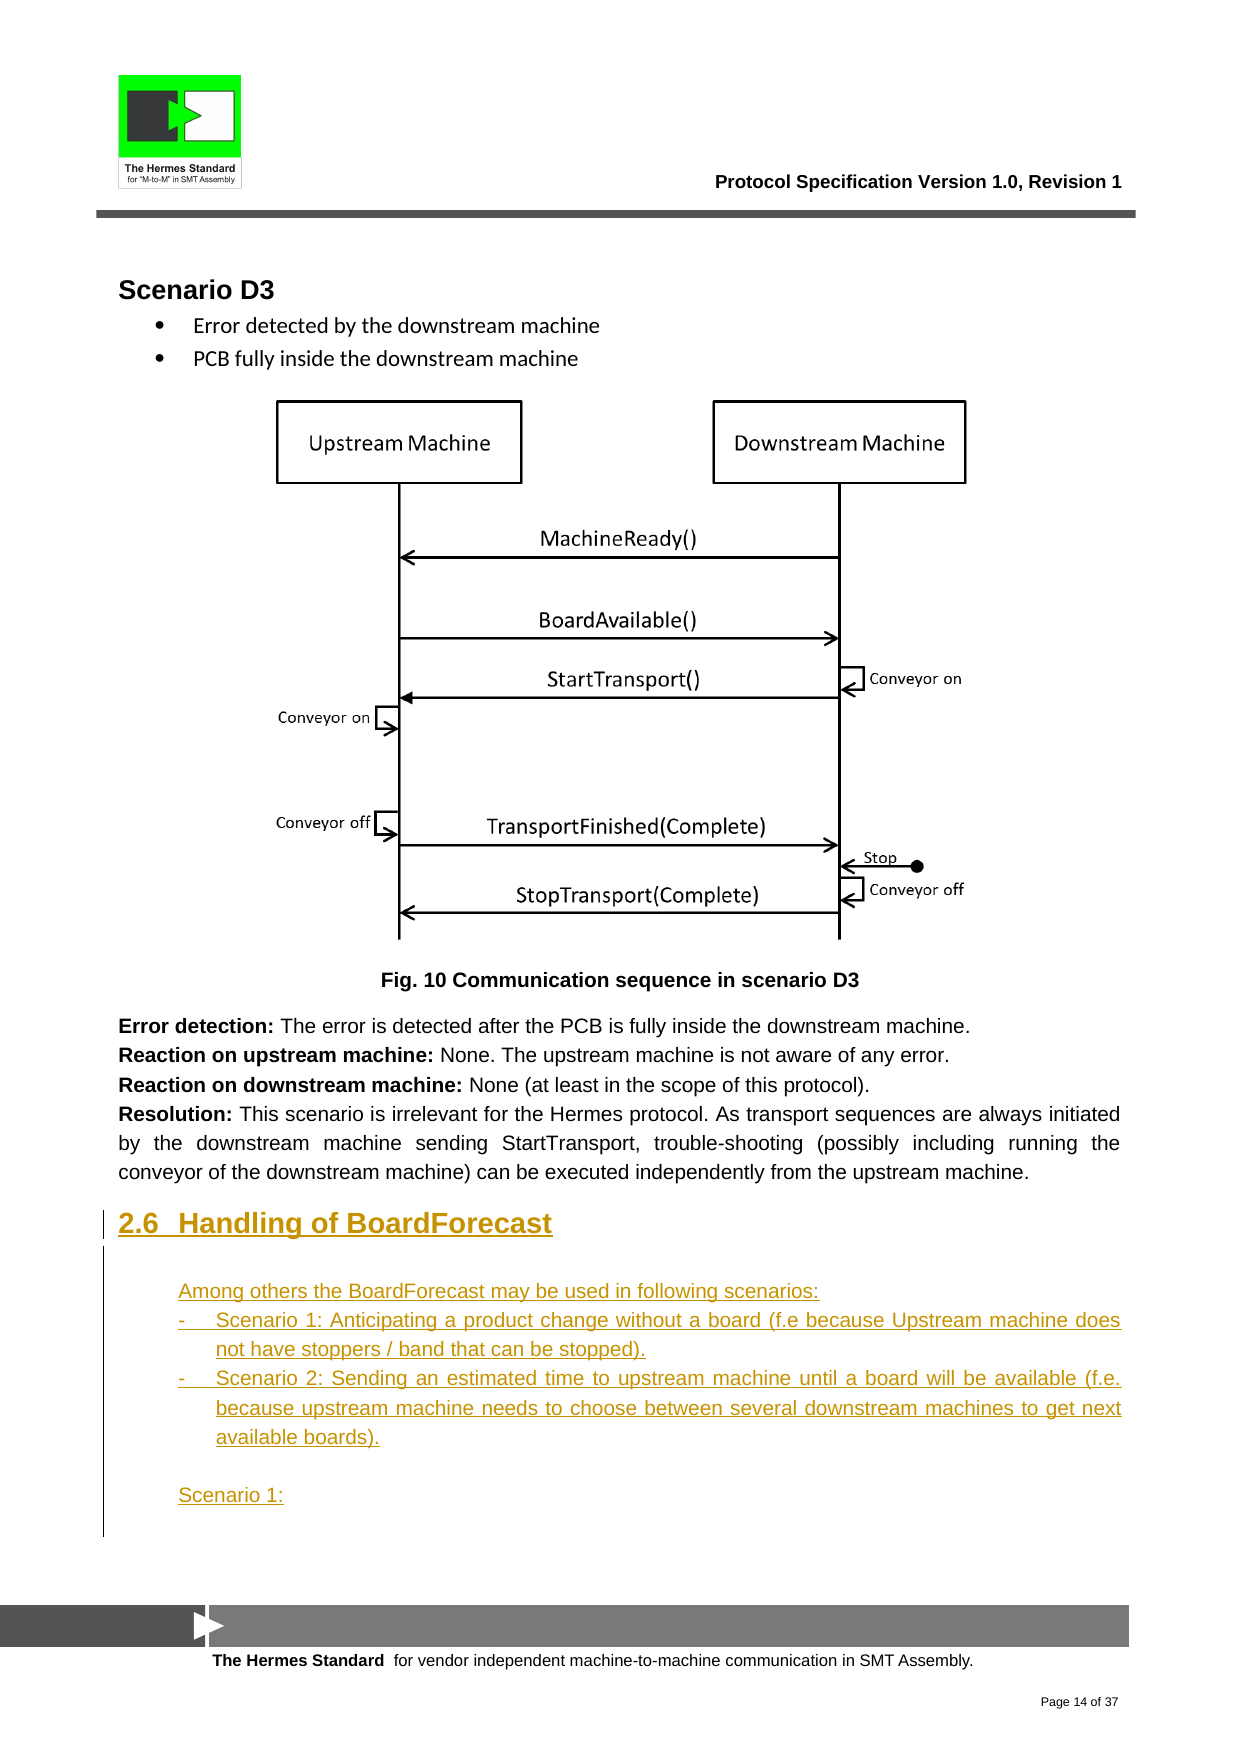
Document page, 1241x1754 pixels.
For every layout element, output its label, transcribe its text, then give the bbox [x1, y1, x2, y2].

subtitle Scenario D3 [118, 276, 1122, 305]
picture [118, 75, 245, 189]
text Resolution: This scenario is irrelevant for the Hermes protocol. As transport sequences are always initiated by the downstream machine sending StartTransport, trouble-shooting (possibly including running the conveyor of the downstream machine) can be executed independently from the upstream machine. [118, 1098, 1122, 1185]
list Error detected by the downstream machine [156, 311, 1122, 339]
text Error detection: The error is detected after the PCB is fully inside the downstream machine. [118, 1010, 1122, 1039]
list PCB fully inside the downstream machine [156, 344, 1122, 372]
text Reaction on upstream machine: None. The upstream machine is not aware of any error. [118, 1039, 1122, 1069]
picture [265, 400, 975, 940]
text Reaction on downstream machine: None (at least in the scope of this protocol). [118, 1069, 1122, 1098]
